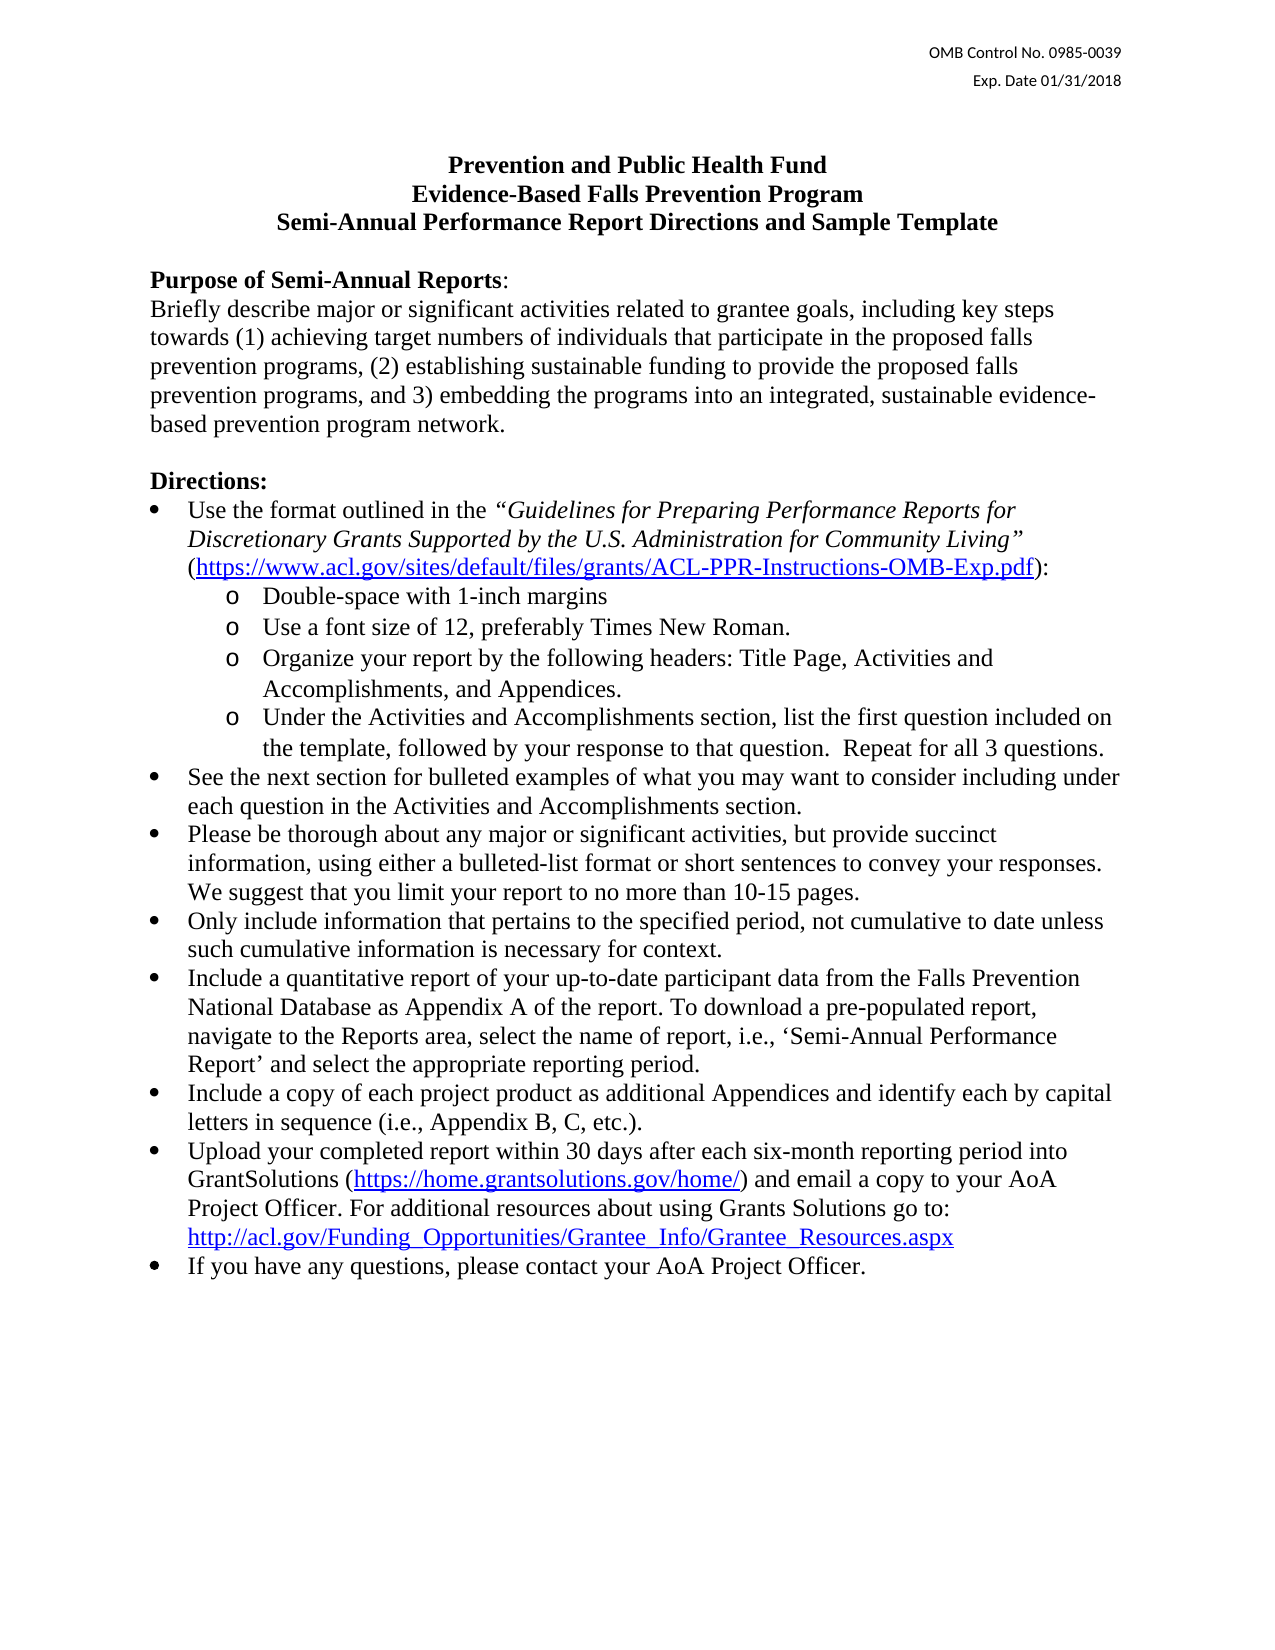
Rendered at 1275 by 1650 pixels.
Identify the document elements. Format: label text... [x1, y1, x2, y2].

list Upload your completed report within 30 days after each six-month reporting period into GrantSolutions (https://home.grantsolutions.gov/home/) and email a copy to your AoA Project Officer. For additional resources about using Grants Solutions go to: http://acl.gov/Funding_Opportunities/Grantee_Info/Grantee_Resources.aspx [150, 1136, 1125, 1251]
list Organize your report by the following headers: Title Page, Activities and Accomplishments, and Appendices. [225, 643, 1125, 702]
list If you have any questions, please contact your AoA Project Officer. [150, 1251, 1125, 1279]
list Use the format outlined in the “Guidelines for Preparing Performance Reports for Discretionary Grants Supported by the U.S. Administration for Community Living” (https://www.acl.gov/sites/default/files/grants/ACL-PPR-Instructions-OMB-Exp.pdf): [150, 495, 1125, 581]
text Semi-Annual Performance Report Directions and Sample Template [150, 207, 1125, 236]
text Briefly describe major or significant activities related to grantee goals, including key steps towards (1) achieving target numbers of individuals that participate in the proposed falls prevention programs, (2) establishing sustainable funding to provide the proposed falls prevention programs, and 3) embedding the programs into an integrated, sustainable evidence-based prevention program network. [150, 294, 1125, 437]
text Evidence-Based Falls Prevention Program [150, 179, 1125, 207]
text Directions: [150, 466, 1125, 495]
list Double-space with 1-inch margins [225, 581, 1125, 612]
list Please be thorough about any major or significant activities, but provide succinct information, using either a bulleted-list format or short sentences to convey your responses. We suggest that you limit your report to no more than 10-15 pages. [150, 819, 1125, 906]
list Include a copy of each project product as additional Appendices and identify each by capital letters in sequence (i.e., Appendix B, C, etc.). [150, 1078, 1125, 1136]
text Prevention and Public Health Fund [150, 150, 1125, 179]
list See the next section for bulleted examples of what you may want to consider including under each question in the Activities and Accomplishments section. [150, 762, 1125, 819]
list Only include information that pertains to the specified period, not cumulative to date unless such cumulative information is necessary for context. [150, 906, 1125, 963]
text Purpose of Semi-Annual Reports: [150, 265, 1125, 294]
list Include a quantitative report of your up-to-date participant data from the Falls Prevention National Database as Appendix A of the report. To download a pre-populated report, navigate to the Reports area, select the name of report, i.e., ‘Semi-Annual Performance Report’ and select the appropriate reporting period. [150, 963, 1125, 1078]
list Under the Activities and Accomplishments section, list the first question included on the template, followed by your response to that question. Repeat for all 3 questions. [225, 702, 1125, 762]
list Use a font size of 12, preferably Times New Roman. [225, 612, 1125, 643]
